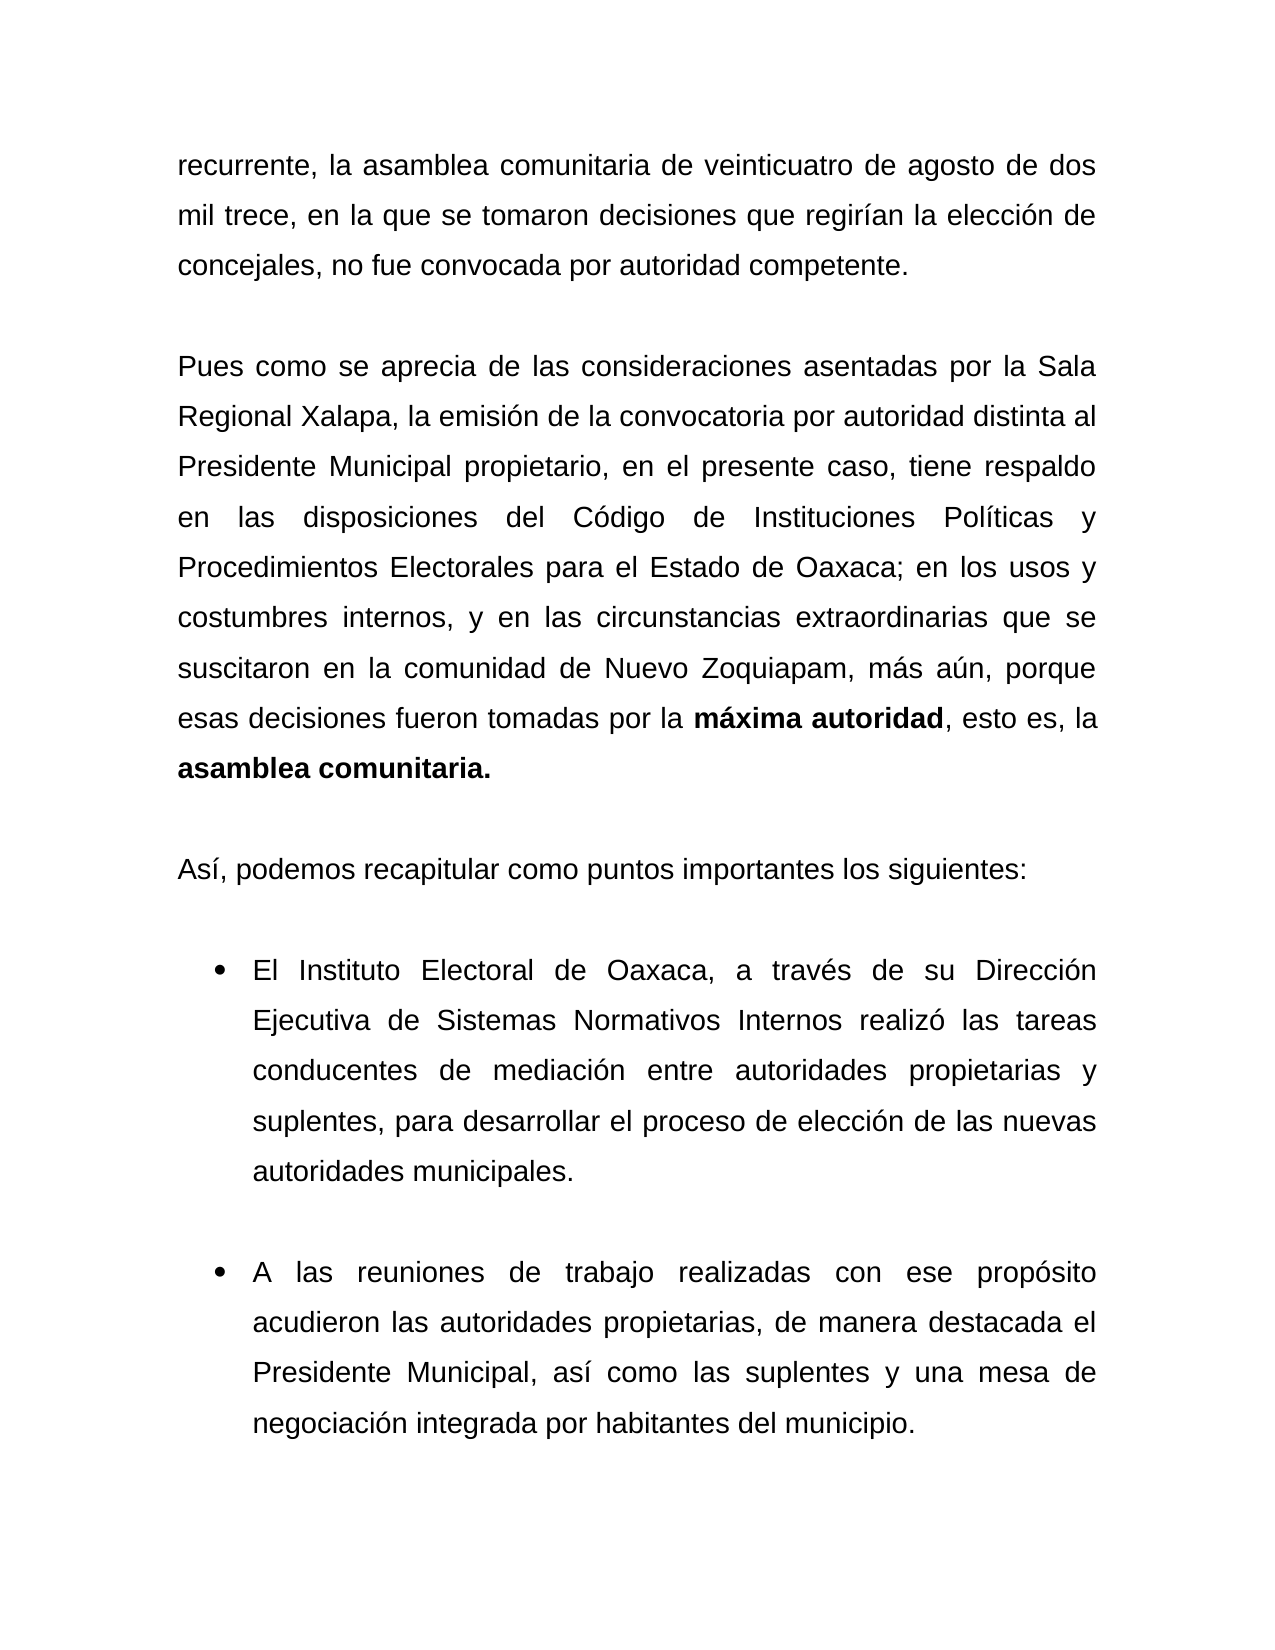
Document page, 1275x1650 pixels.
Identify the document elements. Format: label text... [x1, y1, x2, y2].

text Pues como se aprecia de las consideraciones asentadas por la Sala Regional Xalapa, la emisión de la convocatoria por autoridad distinta al Presidente Municipal propietario, en el presente caso, tiene respaldo en las disposiciones del Código de Instituciones Políticas y Procedimientos Electorales para el Estado de Oaxaca; en los usos y costumbres internos, y en las circunstancias extraordinarias que se suscitaron en la comunidad de Nuevo Zoquiapam, más aún, porque esas decisiones fueron tomadas por la máxima autoridad, esto es, la asamblea comunitaria. [177, 349, 1098, 785]
list El Instituto Electoral de Oaxaca, a través de su Dirección Ejecutiva de Sistemas Normativos Internos realizó las tareas conducentes de mediación entre autoridades propietarias y suplentes, para desarrollar el proceso de elección de las nuevas autoridades municipales. [215, 953, 1098, 1188]
list A las reuniones de trabajo realizadas con ese propósito acudieron las autoridades propietarias, de manera destacada el Presidente Municipal, así como las suplentes y una mesa de negociación integrada por habitantes del municipio. [215, 1255, 1098, 1439]
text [177, 148, 1098, 282]
text Así, podemos recapitular como puntos importantes los siguientes: [177, 852, 1098, 886]
